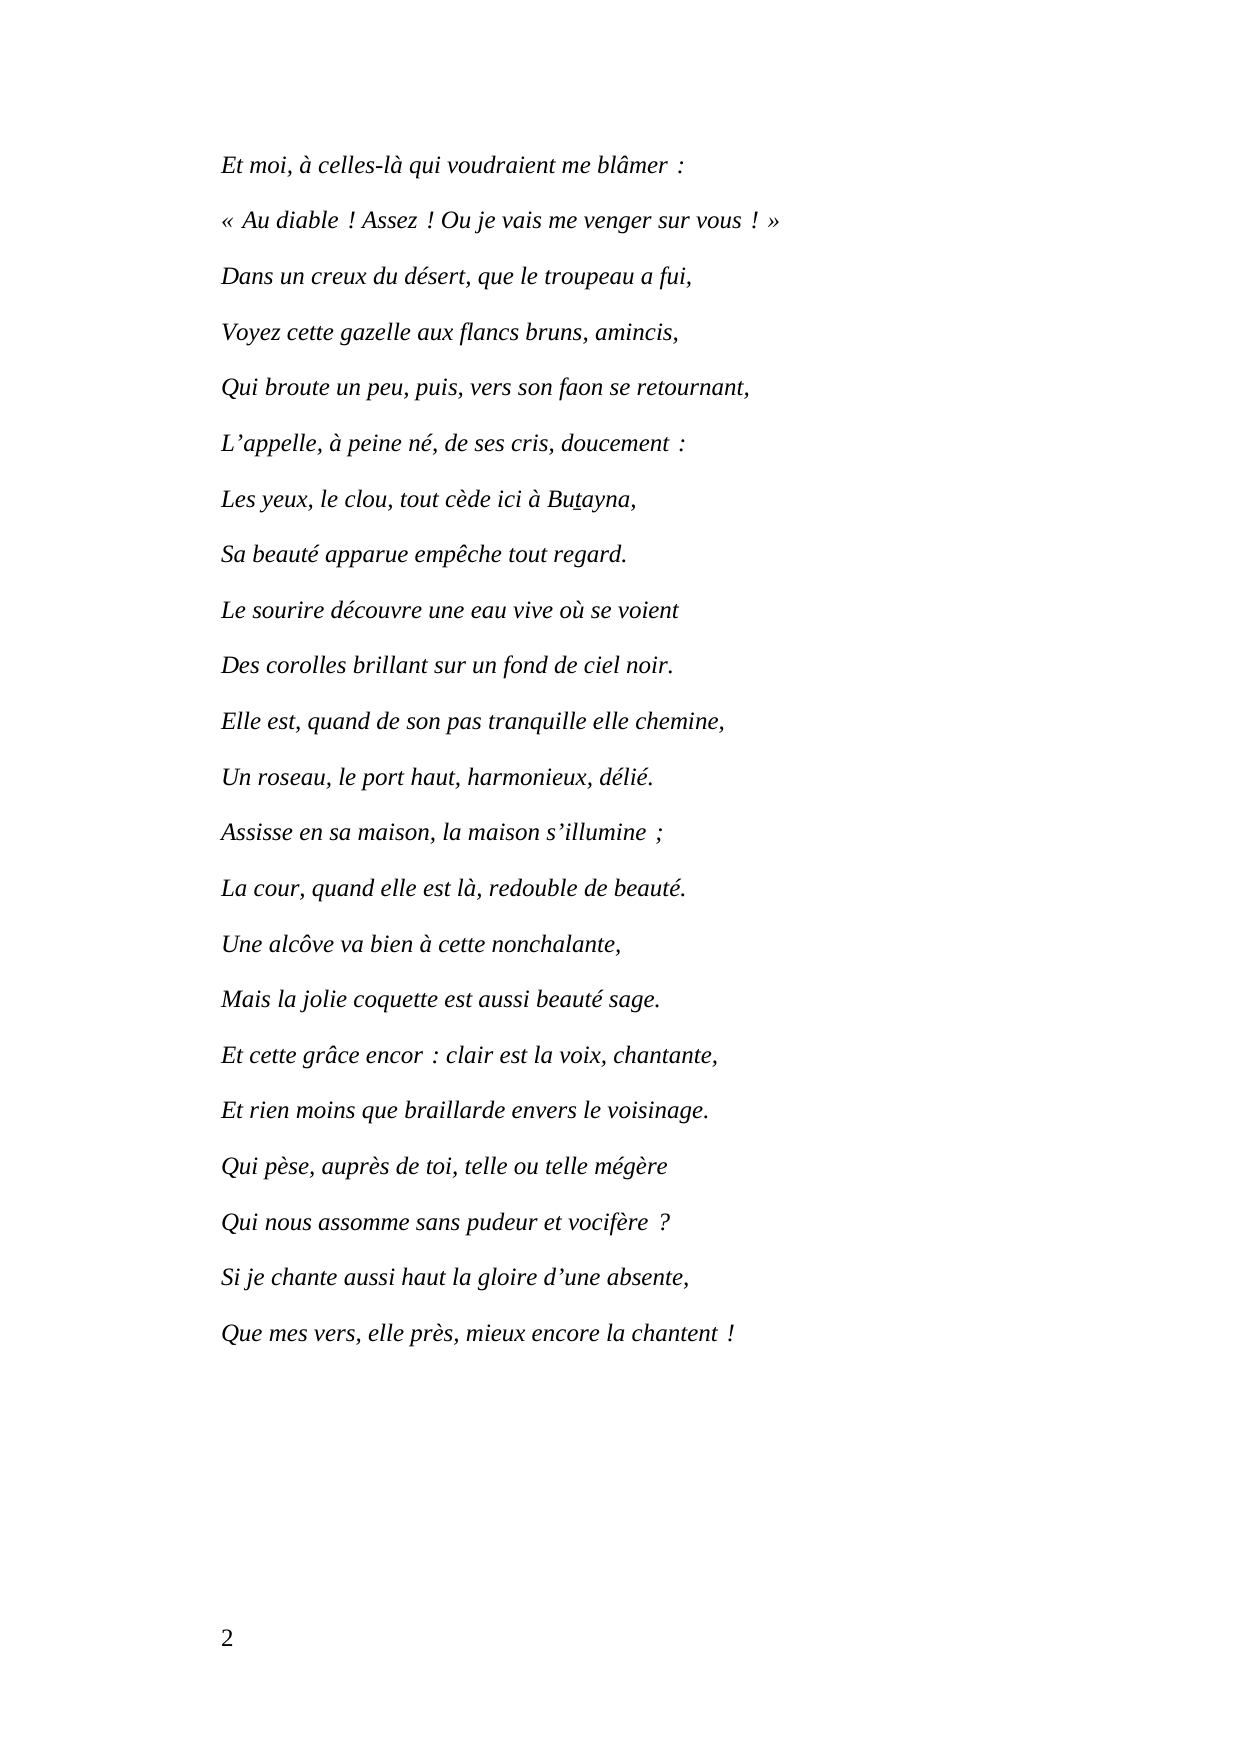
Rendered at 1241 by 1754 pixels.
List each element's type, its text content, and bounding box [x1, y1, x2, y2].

text Qui nous assomme sans pudeur et vocifère ? [150, 1207, 1090, 1236]
text Les yeux, le clou, tout cède ici à Buṯayna, [150, 484, 1090, 512]
text Elle est, quand de son pas tranquille elle chemine, [150, 706, 1090, 735]
text Que mes vers, elle près, mieux encore la chantent ! [150, 1318, 1090, 1347]
text Des corolles brillant sur un fond de ciel noir. [150, 651, 1090, 679]
text Qui broute un peu, puis, vers son faon se retournant, [150, 372, 1090, 401]
text Et cette grâce encor : clair est la voix, chantante, [150, 1040, 1090, 1069]
text Un roseau, le port haut, harmonieux, délié. [150, 762, 1090, 791]
text Le sourire découvre une eau vive où se voient [150, 595, 1090, 624]
text L’appelle, à peine né, de ses cris, doucement : [150, 428, 1090, 457]
text Si je chante aussi haut la gloire d’une absente, [150, 1262, 1090, 1291]
text Assisse en sa maison, la maison s’illumine ; [150, 817, 1090, 846]
text Mais la jolie coquette est aussi beauté sage. [150, 984, 1090, 1013]
text Sa beauté apparue empêche tout regard. [150, 539, 1090, 568]
text La cour, quand elle est là, redouble de beauté. [150, 873, 1090, 902]
text Voyez cette gazelle aux flancs bruns, amincis, [150, 317, 1090, 346]
text Une alcôve va bien à cette nonchalante, [150, 929, 1090, 957]
text Qui pèse, auprès de toi, telle ou telle mégère [150, 1151, 1090, 1180]
text Et moi, à celles-là qui voudraient me blâmer : [150, 150, 1090, 179]
text Et rien moins que braillarde envers le voisinage. [150, 1096, 1090, 1124]
text Dans un creux du désert, que le troupeau a fui, [150, 261, 1090, 290]
text « Au diable ! Assez ! Ou je vais me venger sur vous ! » [150, 206, 1090, 234]
